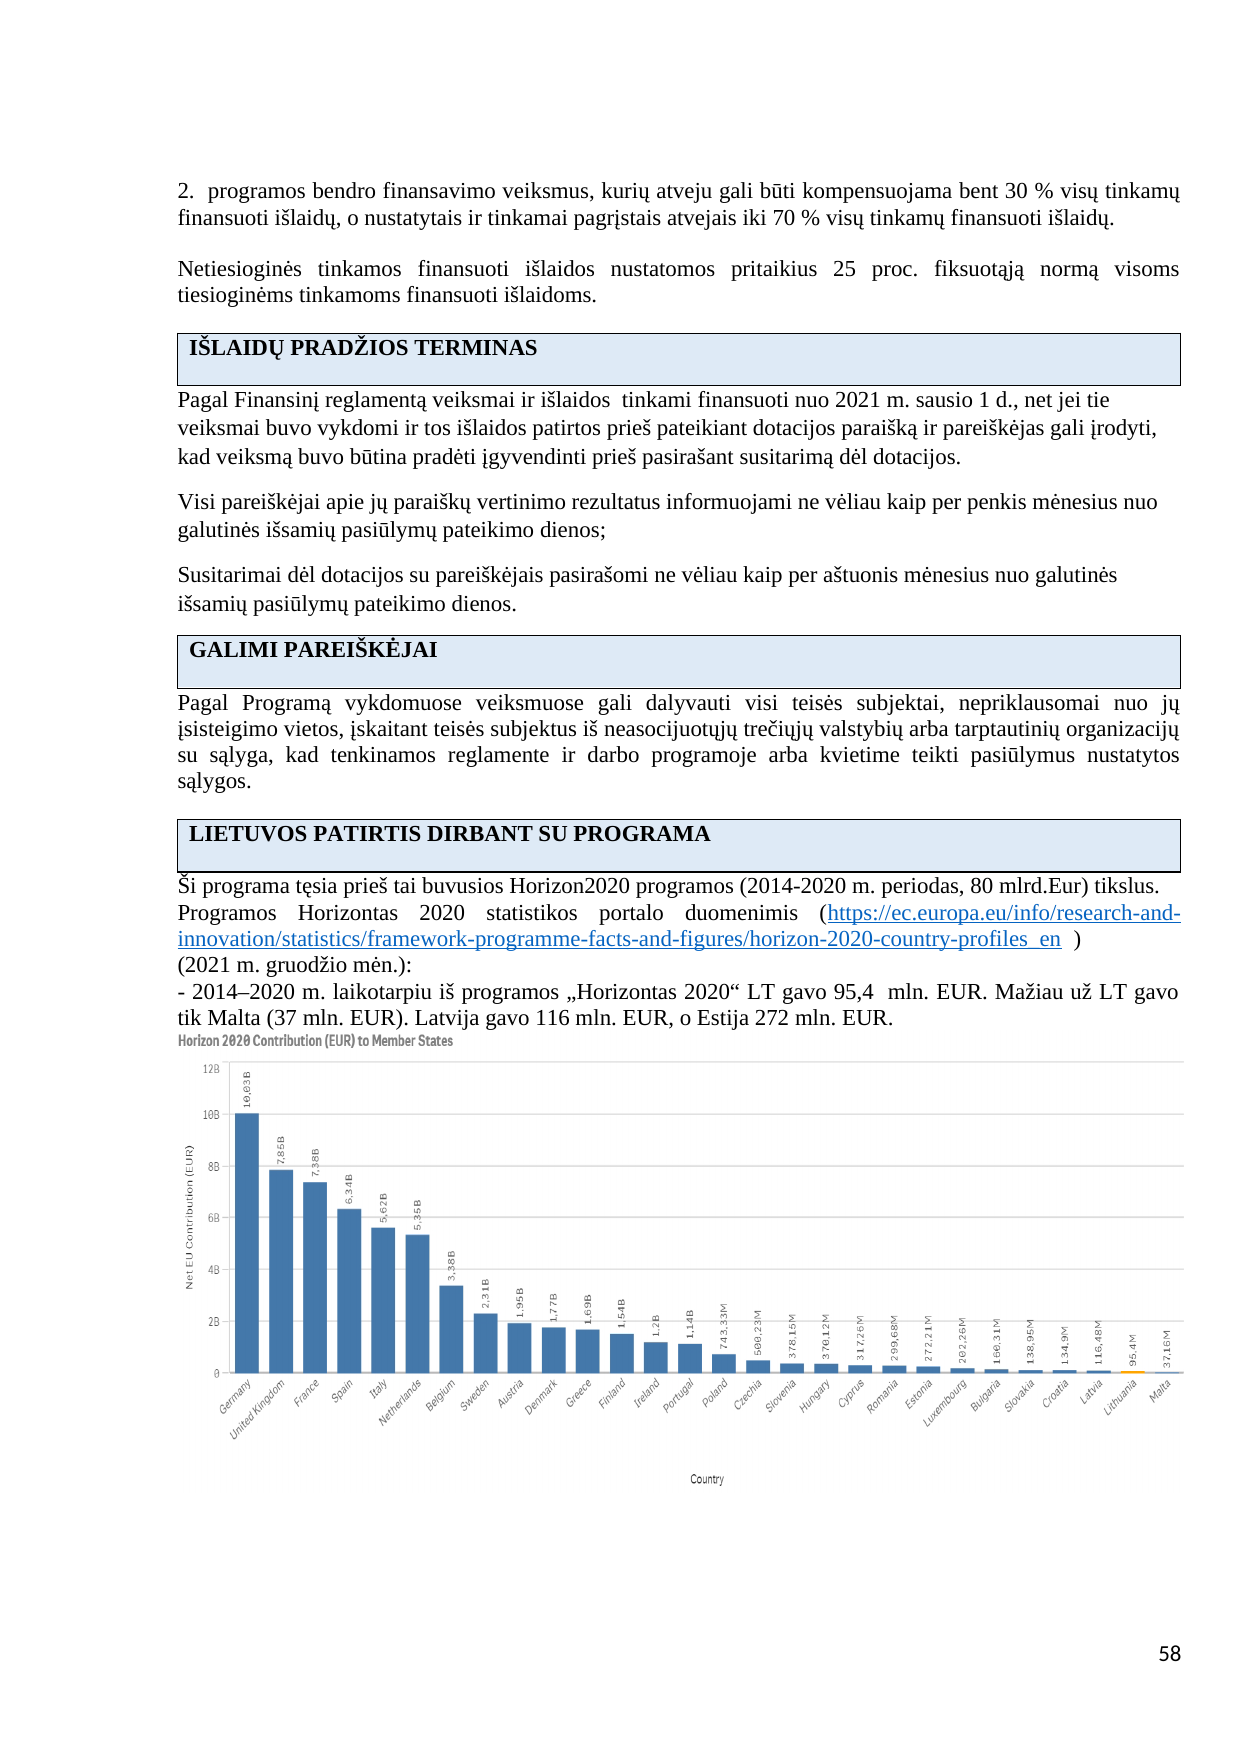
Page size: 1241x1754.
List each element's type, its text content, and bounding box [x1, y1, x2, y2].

table_header LIETUVOS PATIRTIS DIRBANT SU PROGRAMA [178, 820, 1180, 871]
text Pagal Programą vykdomuose veiksmuose gali dalyvauti visi teisės subjektai, nepriklausomai nuo jų įsisteigimo vietos, įskaitant teisės subjektus iš neasocijuotųjų trečiųjų valstybių arba tarptautinių organizacijų su sąlyga, kad tenkinamos reglamente ir darbo programoje arba kvietime teikti pasiūlymus nustatytos sąlygos. [177, 689, 1181, 794]
text Ši programa tęsia prieš tai buvusios Horizon2020 programos (2014-2020 m. periodas, 80 mlrd.Eur) tikslus. [177, 873, 1181, 899]
text Programos Horizontas 2020 statistikos portalo duomenimis (https://ec.europa.eu/info/research-and-innovation/statistics/framework-programme-facts-and-figures/horizon-2020-country-profiles_en ) [177, 899, 1181, 951]
table_header IŠLAIDŲ PRADŽIOS TERMINAS [178, 334, 1180, 385]
table_header GALIMI PAREIŠKĖJAI [178, 636, 1180, 687]
text - 2014–2020 m. laikotarpiu iš programos „Horizontas 2020“ LT gavo 95,4 mln. EUR. Mažiau už LT gavo tik Malta (37 mln. EUR). Latvija gavo 116 mln. EUR, o Estija 272 mln. EUR. [177, 978, 1181, 1030]
text Susitarimai dėl dotacijos su pareiškėjais pasirašomi ne vėliau kaip per aštuonis mėnesius nuo galutinės išsamių pasiūlymų pateikimo dienos. [177, 562, 1181, 616]
text Netiesioginės tinkamos finansuoti išlaidos nustatomos pritaikius 25 proc. fiksuotąją normą visoms tiesioginėms tinkamoms finansuoti išlaidoms. [177, 255, 1181, 308]
text (2021 m. gruodžio mėn.): [177, 951, 1181, 978]
text Pagal Finansinį reglamentą veiksmai ir išlaidos tinkami finansuoti nuo 2021 m. sausio 1 d., net jei tie veiksmai buvo vykdomi ir tos išlaidos patirtos prieš pateikiant dotacijos paraišką ir pareiškėjas gali įrodyti, kad veiksmą buvo būtina pradėti įgyvendinti prieš pasirašant susitarimą dėl dotacijos. [177, 386, 1181, 469]
text 2. programos bendro finansavimo veiksmus, kurių atveju gali būti kompensuojama bent 30 % visų tinkamų finansuoti išlaidų, o nustatytais ir tinkamai pagrįstais atvejais iki 70 % visų tinkamų finansuoti išlaidų. [177, 177, 1181, 230]
text Visi pareiškėjai apie jų paraiškų vertinimo rezultatus informuojami ne vėliau kaip per penkis mėnesius nuo galutinės išsamių pasiūlymų pateikimo dienos; [177, 488, 1181, 543]
